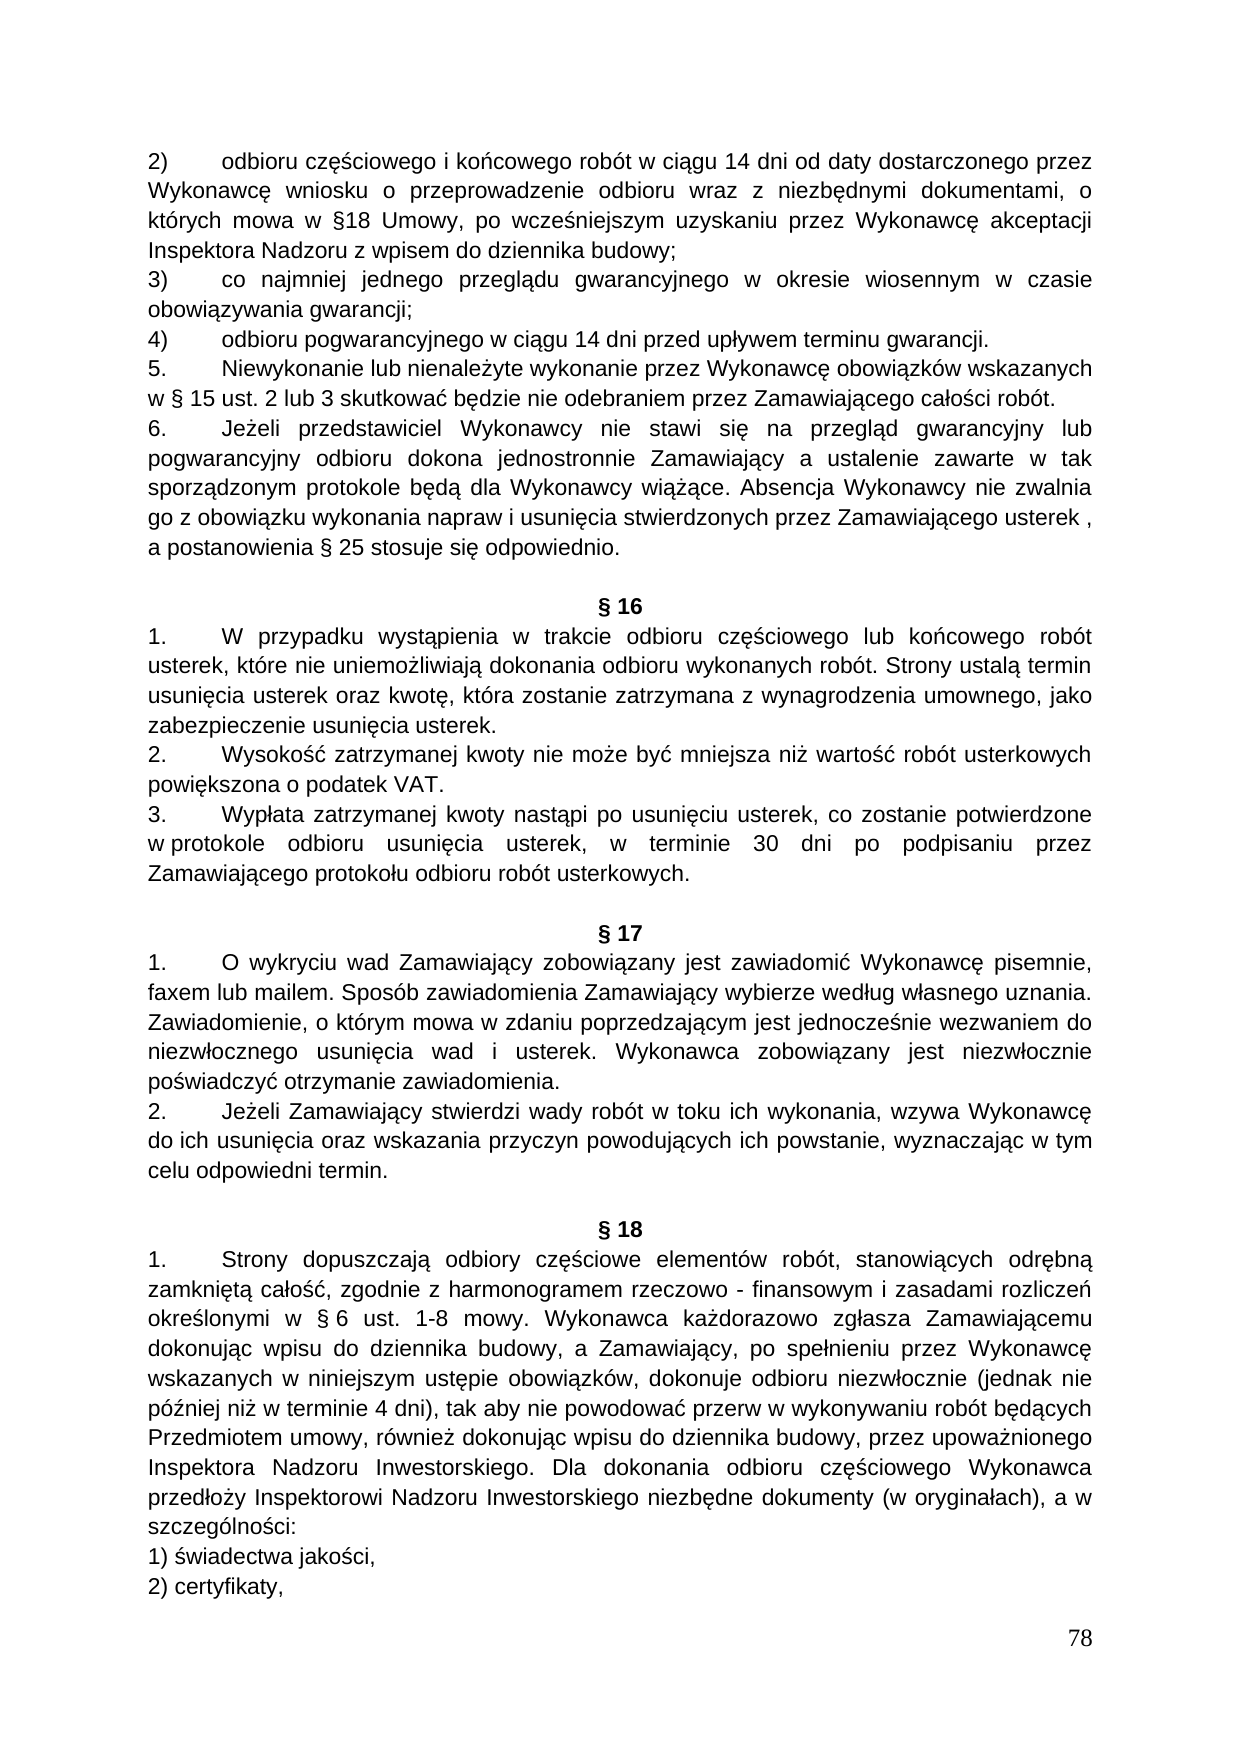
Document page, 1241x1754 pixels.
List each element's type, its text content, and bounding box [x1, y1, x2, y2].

list Jeżeli przedstawiciel Wykonawcy nie stawi się na przegląd gwarancyjny lub pogwarancyjny odbioru dokona jednostronnie Zamawiający a ustalenie zawarte w tak sporządzonym protokole będą dla Wykonawcy wiążące. Absencja Wykonawcy nie zwalnia go z obowiązku wykonania napraw i usunięcia stwierdzonych przez Zamawiającego usterek , a postanowienia § 25 stosuje się odpowiednio. [148, 415, 1093, 560]
list O wykryciu wad Zamawiający zobowiązany jest zawiadomić Wykonawcę pisemnie, faxem lub mailem. Sposób zawiadomienia Zamawiający wybierze według własnego uznania. Zawiadomienie, o którym mowa w zdaniu poprzedzającym jest jednocześnie wezwaniem do niezwłocznego usunięcia wad i usterek. Wykonawca zobowiązany jest niezwłocznie poświadczyć otrzymanie zawiadomienia. [148, 949, 1093, 1094]
list odbioru częściowego i końcowego robót w ciągu 14 dni od daty dostarczonego przez Wykonawcę wniosku o przeprowadzenie odbioru wraz z niezbędnymi dokumentami, o których mowa w §18 Umowy, po wcześniejszym uzyskaniu przez Wykonawcę akceptacji Inspektora Nadzoru z wpisem do dziennika budowy; [148, 148, 1093, 263]
list W przypadku wystąpienia w trakcie odbioru częściowego lub końcowego robót usterek, które nie uniemożliwiają dokonania odbioru wykonanych robót. Strony ustalą termin usunięcia usterek oraz kwotę, która zostanie zatrzymana z wynagrodzenia umownego, jako zabezpieczenie usunięcia usterek. [148, 623, 1093, 738]
list co najmniej jednego przeglądu gwarancyjnego w okresie wiosennym w czasie obowiązywania gwarancji; [148, 266, 1093, 322]
text § 17 [148, 919, 1093, 946]
list Niewykonanie lub nienależyte wykonanie przez Wykonawcę obowiązków wskazanych w § 15 ust. 2 lub 3 skutkować będzie nie odebraniem przez Zamawiającego całości robót. [148, 355, 1093, 411]
text 1) świadectwa jakości, [148, 1543, 1093, 1569]
list Wypłata zatrzymanej kwoty nastąpi po usunięciu usterek, co zostanie potwierdzone w protokole odbioru usunięcia usterek, w terminie 30 dni po podpisaniu przez Zamawiającego protokołu odbioru robót usterkowych. [148, 801, 1093, 886]
list Jeżeli Zamawiający stwierdzi wady robót w toku ich wykonania, wzywa Wykonawcę do ich usunięcia oraz wskazania przyczyn powodujących ich powstanie, wyznaczając w tym celu odpowiedni termin. [148, 1098, 1093, 1183]
text 2) certyfikaty, [148, 1573, 1093, 1599]
text § 18 [148, 1216, 1093, 1243]
list odbioru pogwarancyjnego w ciągu 14 dni przed upływem terminu gwarancji. [148, 326, 1093, 352]
list Strony dopuszczają odbiory częściowe elementów robót, stanowiących odrębną zamkniętą całość, zgodnie z harmonogramem rzeczowo - finansowym i zasadami rozliczeń określonymi w § 6 ust. 1-8 mowy. Wykonawca każdorazowo zgłasza Zamawiającemu dokonując wpisu do dziennika budowy, a Zamawiający, po spełnieniu przez Wykonawcę wskazanych w niniejszym ustępie obowiązków, dokonuje odbioru niezwłocznie (jednak nie później niż w terminie 4 dni), tak aby nie powodować przerw w wykonywaniu robót będących Przedmiotem umowy, również dokonując wpisu do dziennika budowy, przez upoważnionego Inspektora Nadzoru Inwestorskiego. Dla dokonania odbioru częściowego Wykonawca przedłoży Inspektorowi Nadzoru Inwestorskiego niezbędne dokumenty (w oryginałach), a w szczególności: [148, 1246, 1093, 1539]
list Wysokość zatrzymanej kwoty nie może być mniejsza niż wartość robót usterkowych powiększona o podatek VAT. [148, 741, 1093, 797]
text § 16 [148, 593, 1093, 619]
